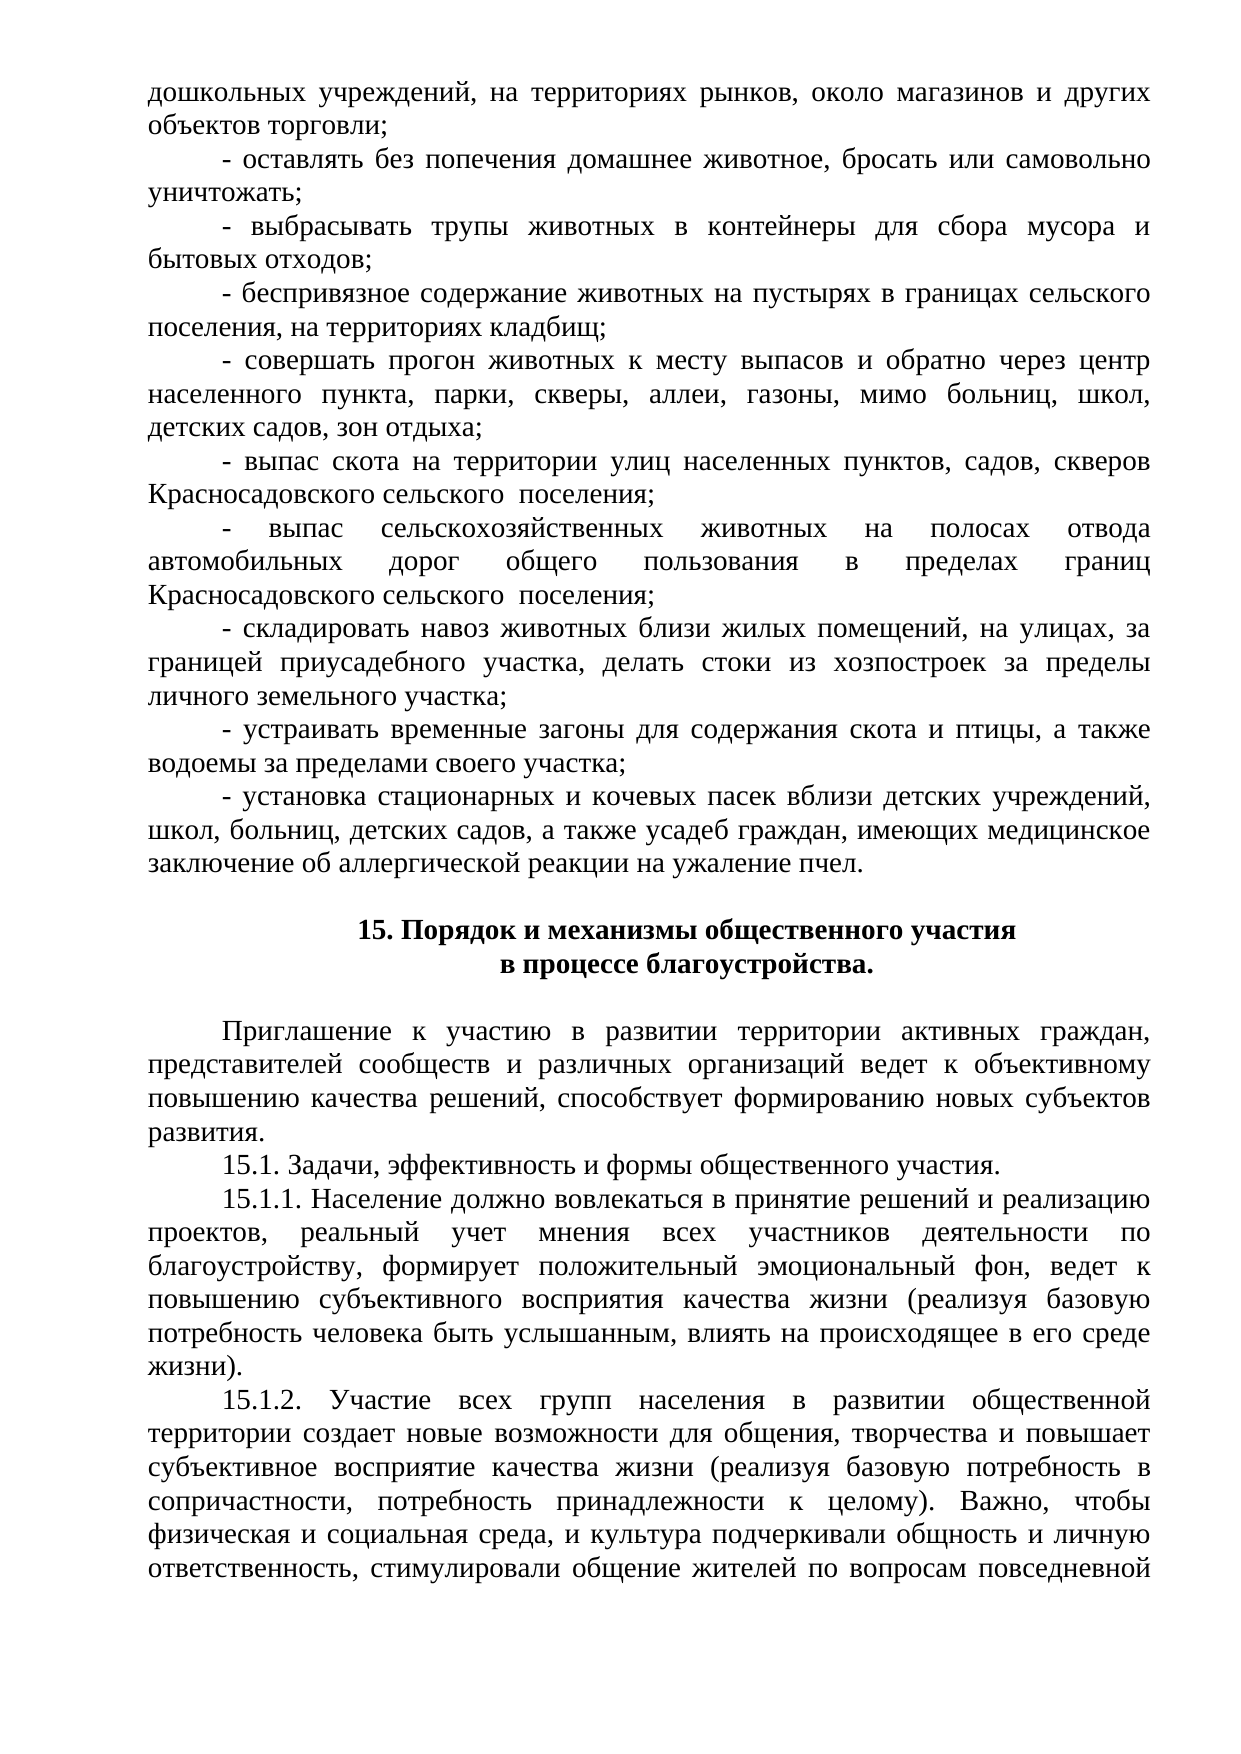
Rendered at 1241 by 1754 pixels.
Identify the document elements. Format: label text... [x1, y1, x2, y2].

text - выпас сельскохозяйственных животных на полосах отвода автомобильных дорог общего пользования в пределах границ Красносадовского сельского поселения; [148, 510, 1152, 611]
text Приглашение к участию в развитии территории активных граждан, представителей сообществ и различных организаций ведет к объективному повышению качества решений, способствует формированию новых субъектов развития. [148, 1013, 1152, 1147]
text - совершать прогон животных к месту выпасов и обратно через центр населенного пункта, парки, скверы, аллеи, газоны, мимо больниц, школ, детских садов, зон отдыха; [148, 342, 1152, 443]
text - беспривязное содержание животных на пустырях в границах сельского поселения, на территориях кладбищ; [148, 275, 1152, 342]
text 15.1. Задачи, эффективность и формы общественного участия. [148, 1147, 1152, 1181]
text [148, 1382, 1152, 1583]
text - складировать навоз животных близи жилых помещений, на улицах, за границей приусадебного участка, делать стоки из хозпостроек за пределы личного земельного участка; [148, 611, 1152, 711]
text - выбрасывать трупы животных в контейнеры для сбора мусора и бытовых отходов; [148, 208, 1152, 275]
text 15.1.1. Население должно вовлекаться в принятие решений и реализацию проектов, реальный учет мнения всех участников деятельности по благоустройству, формирует положительный эмоциональный фон, ведет к повышению субъективного восприятия качества жизни (реализуя базовую потребность человека быть услышанным, влиять на происходящее в его среде жизни). [148, 1181, 1152, 1382]
text 15. Порядок и механизмы общественного участия [148, 912, 1152, 946]
text - оставлять без попечения домашнее животное, бросать или самовольно уничтожать; [148, 141, 1152, 208]
text - установка стационарных и кочевых пасек вблизи детских учреждений, школ, больниц, детских садов, а также усадеб граждан, имеющих медицинское заключение об аллергической реакции на ужаление пчел. [148, 778, 1152, 879]
text в процессе благоустройства. [148, 946, 1152, 979]
text - устраивать временные загоны для содержания скота и птицы, а также водоемы за пределами своего участка; [148, 711, 1152, 778]
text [148, 74, 1152, 141]
text - выпас скота на территории улиц населенных пунктов, садов, скверов Красносадовского сельского поселения; [148, 443, 1152, 510]
